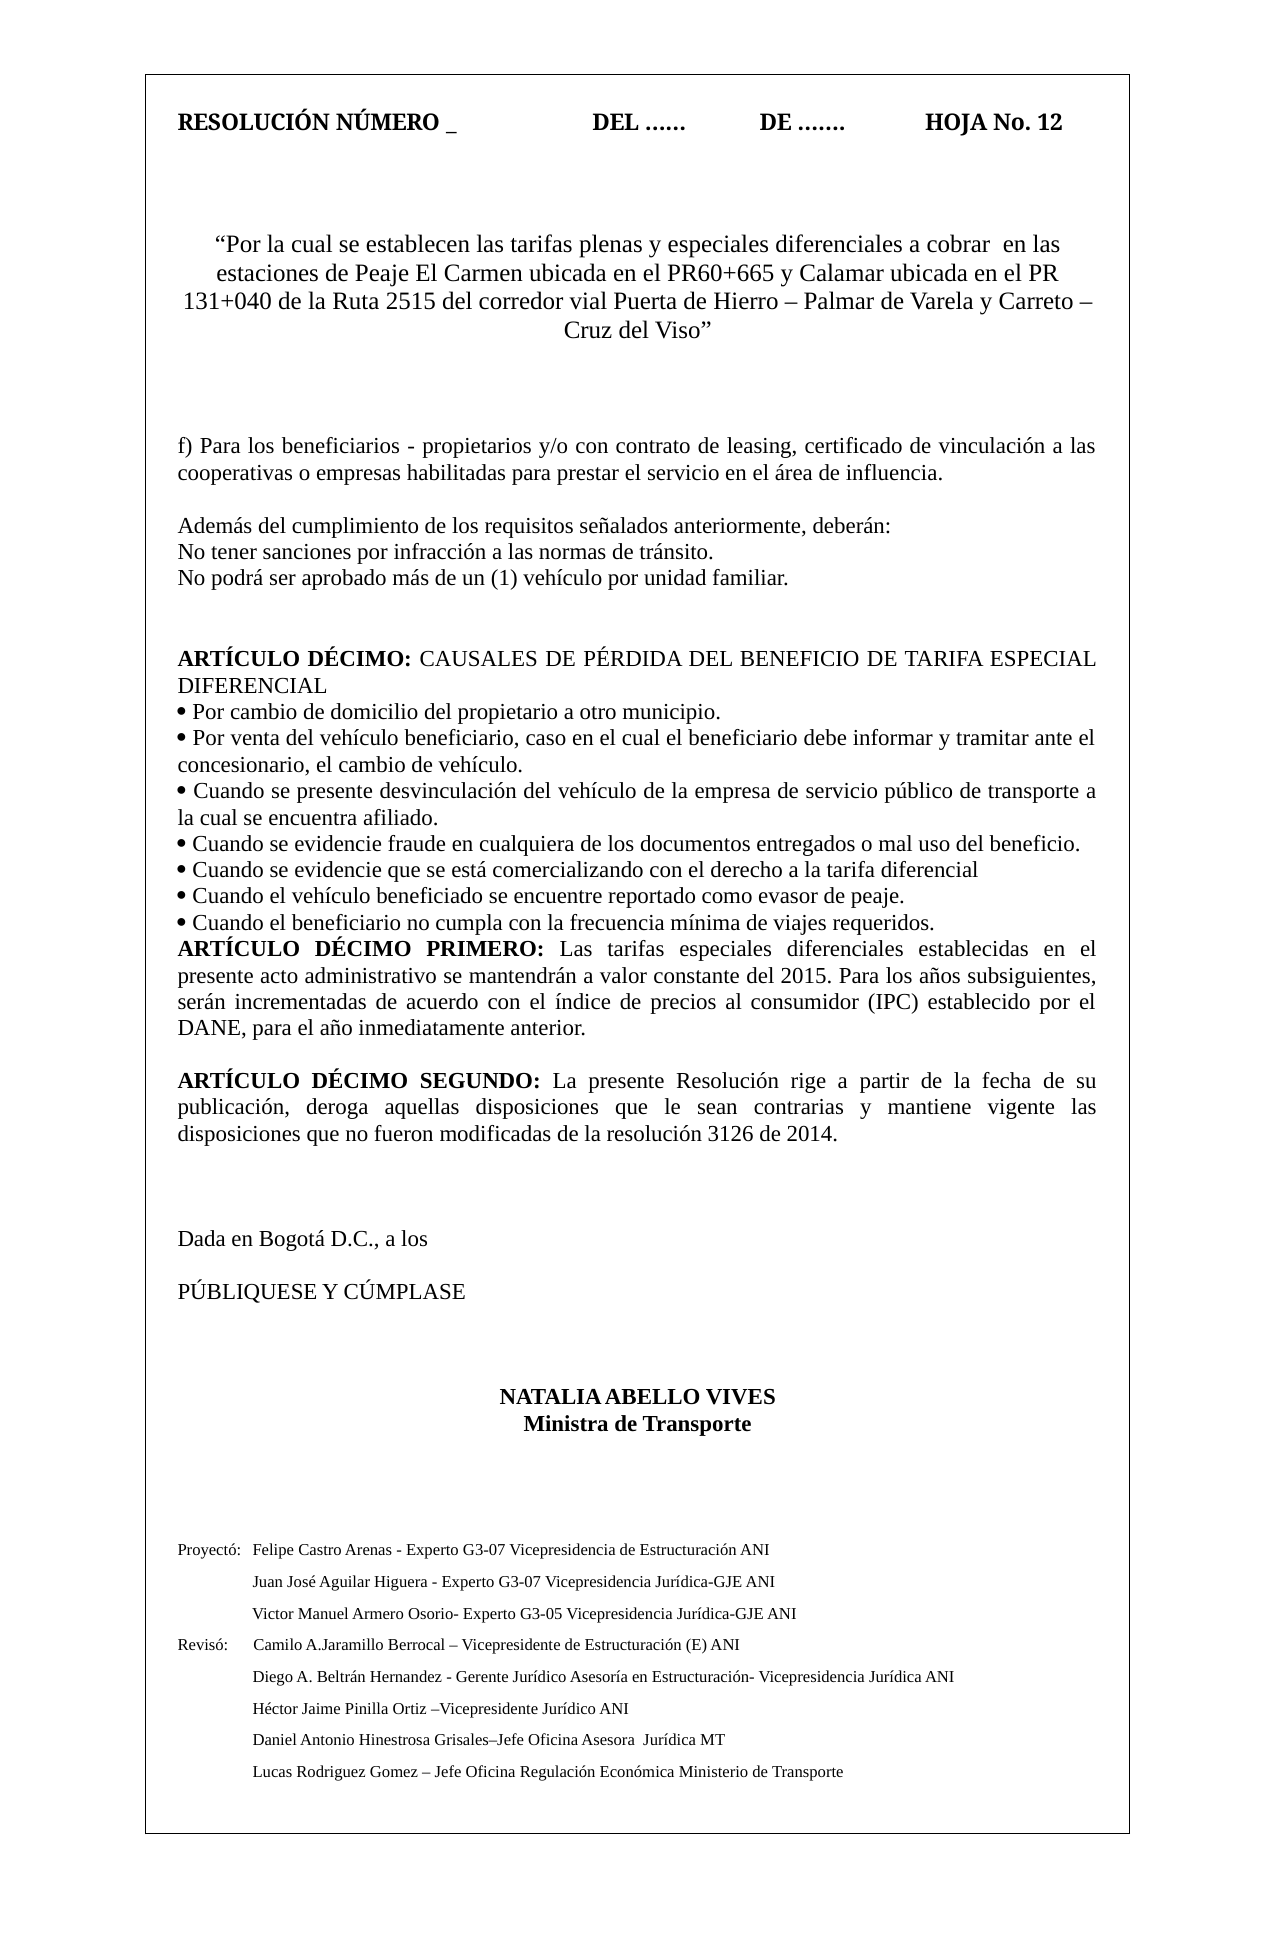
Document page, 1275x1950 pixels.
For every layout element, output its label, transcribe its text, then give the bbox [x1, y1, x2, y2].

text Ministra de Transporte [177, 1410, 1098, 1436]
text Proyectó: Felipe Castro Arenas - Experto G3-07 Vicepresidencia de Estructuración ANI [177, 1540, 1098, 1559]
list ARTÍCULO DÉCIMO: CAUSALES DE PÉRDIDA DEL BENEFICIO DE TARIFA ESPECIAL DIFERENCIAL [177, 645, 1098, 698]
list No podrá ser aprobado más de un (1) vehículo por unidad familiar. [177, 564, 1098, 591]
list  Cuando el vehículo beneficiado se encuentre reportado como evasor de peaje. [177, 883, 1098, 909]
text Lucas Rodriguez Gomez – Jefe Oficina Regulación Económica Ministerio de Transporte [177, 1762, 1098, 1781]
text Héctor Jaime Pinilla Ortiz –Vicepresidente Jurídico ANI [177, 1698, 1098, 1718]
list  Cuando se evidencie que se está comercializando con el derecho a la tarifa diferencial [177, 856, 1098, 883]
text Juan José Aguilar Higuera - Experto G3-07 Vicepresidencia Jurídica-GJE ANI [177, 1572, 1098, 1591]
list f) Para los beneficiarios - propietarios y/o con contrato de leasing, certificado de vinculación a las cooperativas o empresas habilitadas para prestar el servicio en el área de influencia. [177, 433, 1098, 485]
text Daniel Antonio Hinestrosa Grisales–Jefe Oficina Asesora Jurídica MT [177, 1730, 1098, 1749]
text Victor Manuel Armero Osorio- Experto G3-05 Vicepresidencia Jurídica-GJE ANI [177, 1603, 1098, 1623]
text ARTÍCULO DÉCIMO SEGUNDO: La presente Resolución rige a partir de la fecha de su publicación, deroga aquellas disposiciones que le sean contrarias y mantiene vigente las disposiciones que no fueron modificadas de la resolución 3126 de 2014. [177, 1067, 1098, 1146]
list  Cuando el beneficiario no cumpla con la frecuencia mínima de viajes requeridos. [177, 909, 1098, 935]
list Además del cumplimiento de los requisitos señalados anteriormente, deberán: [177, 512, 1098, 538]
list  Cuando se evidencie fraude en cualquiera de los documentos entregados o mal uso del beneficio. [177, 830, 1098, 856]
text PÚBLIQUESE Y CÚMPLASE [177, 1278, 1098, 1304]
list  Por cambio de domicilio del propietario a otro municipio. [177, 698, 1098, 724]
text Revisó: Camilo A.Jaramillo Berrocal – Vicepresidente de Estructuración (E) ANI [177, 1635, 1098, 1654]
list No tener sanciones por infracción a las normas de tránsito. [177, 538, 1098, 564]
text NATALIA ABELLO VIVES [177, 1383, 1098, 1410]
text Diego A. Beltrán Hernandez - Gerente Jurídico Asesoría en Estructuración- Vicepresidencia Jurídica ANI [177, 1667, 1098, 1686]
list  Por venta del vehículo beneficiario, caso en el cual el beneficiario debe informar y tramitar ante el concesionario, el cambio de vehículo. [177, 724, 1098, 777]
list  Cuando se presente desvinculación del vehículo de la empresa de servicio público de transporte a la cual se encuentra afiliado. [177, 777, 1098, 830]
list ARTÍCULO DÉCIMO PRIMERO: Las tarifas especiales diferenciales establecidas en el presente acto administrativo se mantendrán a valor constante del 2015. Para los años subsiguientes, serán incrementadas de acuerdo con el índice de precios al consumidor (IPC) establecido por el DANE, para el año inmediatamente anterior. [177, 935, 1098, 1041]
text Dada en Bogotá D.C., a los [177, 1225, 1098, 1252]
